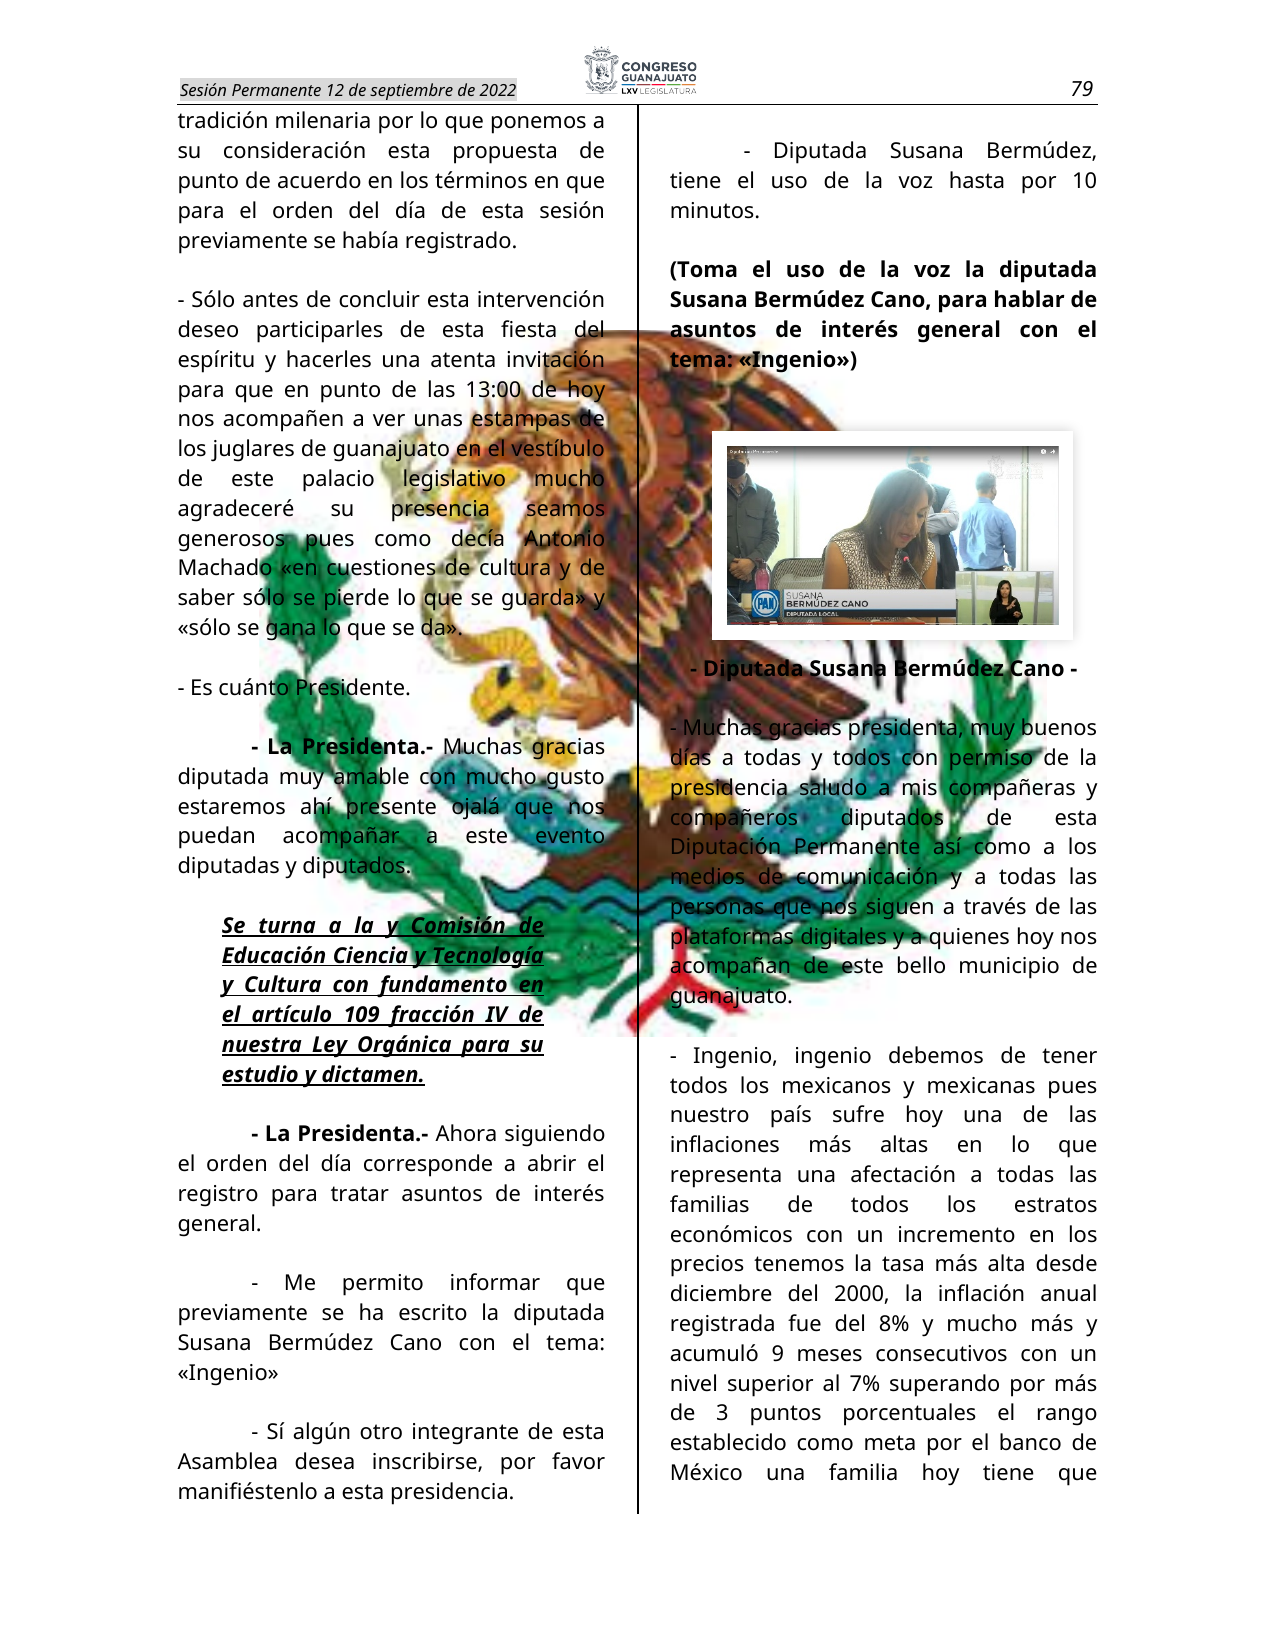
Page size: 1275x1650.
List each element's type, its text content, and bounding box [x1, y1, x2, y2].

text - Sí algún otro integrante de esta Asamblea desea inscribirse, por favor manifiéstenlo a esta presidencia. [177, 1416, 605, 1506]
text - La Presidenta.- Ahora siguiendo el orden del día corresponde a abrir el registro para tratar asuntos de interés general. [177, 1118, 605, 1237]
picture [639, 330, 1047, 1037]
text - Me permito informar que previamente se ha escrito la diputada Susana Bermúdez Cano con el tema: «Ingenio» [177, 1267, 605, 1386]
text (Toma el uso de la voz la diputada Susana Bermúdez Cano, para hablar de asuntos de interés general con el tema: «Ingenio») [669, 254, 1098, 373]
picture [727, 446, 1059, 625]
text - Diputada Susana Bermúdez, tiene el uso de la voz hasta por 10 minutos. [669, 135, 1098, 224]
text - Muchas gracias presidenta, muy buenos días a todas y todos con permiso de la presidencia saludo a mis compañeras y compañeros diputados de esta Diputación Permanente así como a los medios de comunicación y a todas las personas que nos siguen a través de las plataformas digitales y a quienes hoy nos acompañan de este bello municipio de guanajuato. [669, 712, 1098, 1010]
picture [584, 46, 697, 94]
text - La Presidenta.- Muchas gracias diputada muy amable con mucho gusto estaremos ahí presente ojalá que nos puedan acompañar a este evento diputadas y diputados. [177, 731, 605, 880]
text - Es cuánto Presidente. [177, 671, 605, 701]
text Se turna a la y Comisión de Educación Ciencia y Tecnología y Cultura con fundamento en el artículo 109 fracción IV de nuestra Ley Orgánica para su estudio y dictamen. [222, 910, 546, 1088]
text - Sólo antes de concluir esta intervención deseo participarles de esta fiesta del espíritu y hacerles una atenta invitación para que en punto de las 13:00 de hoy nos acompañen a ver unas estampas de los juglares de guanajuato en el vestíbulo de este palacio legislativo mucho agradeceré su presencia seamos generosos pues como decía Antonio Machado «en cuestiones de cultura y de saber sólo se pierde lo que se guarda» y «sólo se gana lo que se da». [177, 284, 605, 642]
picture [259, 330, 637, 1037]
